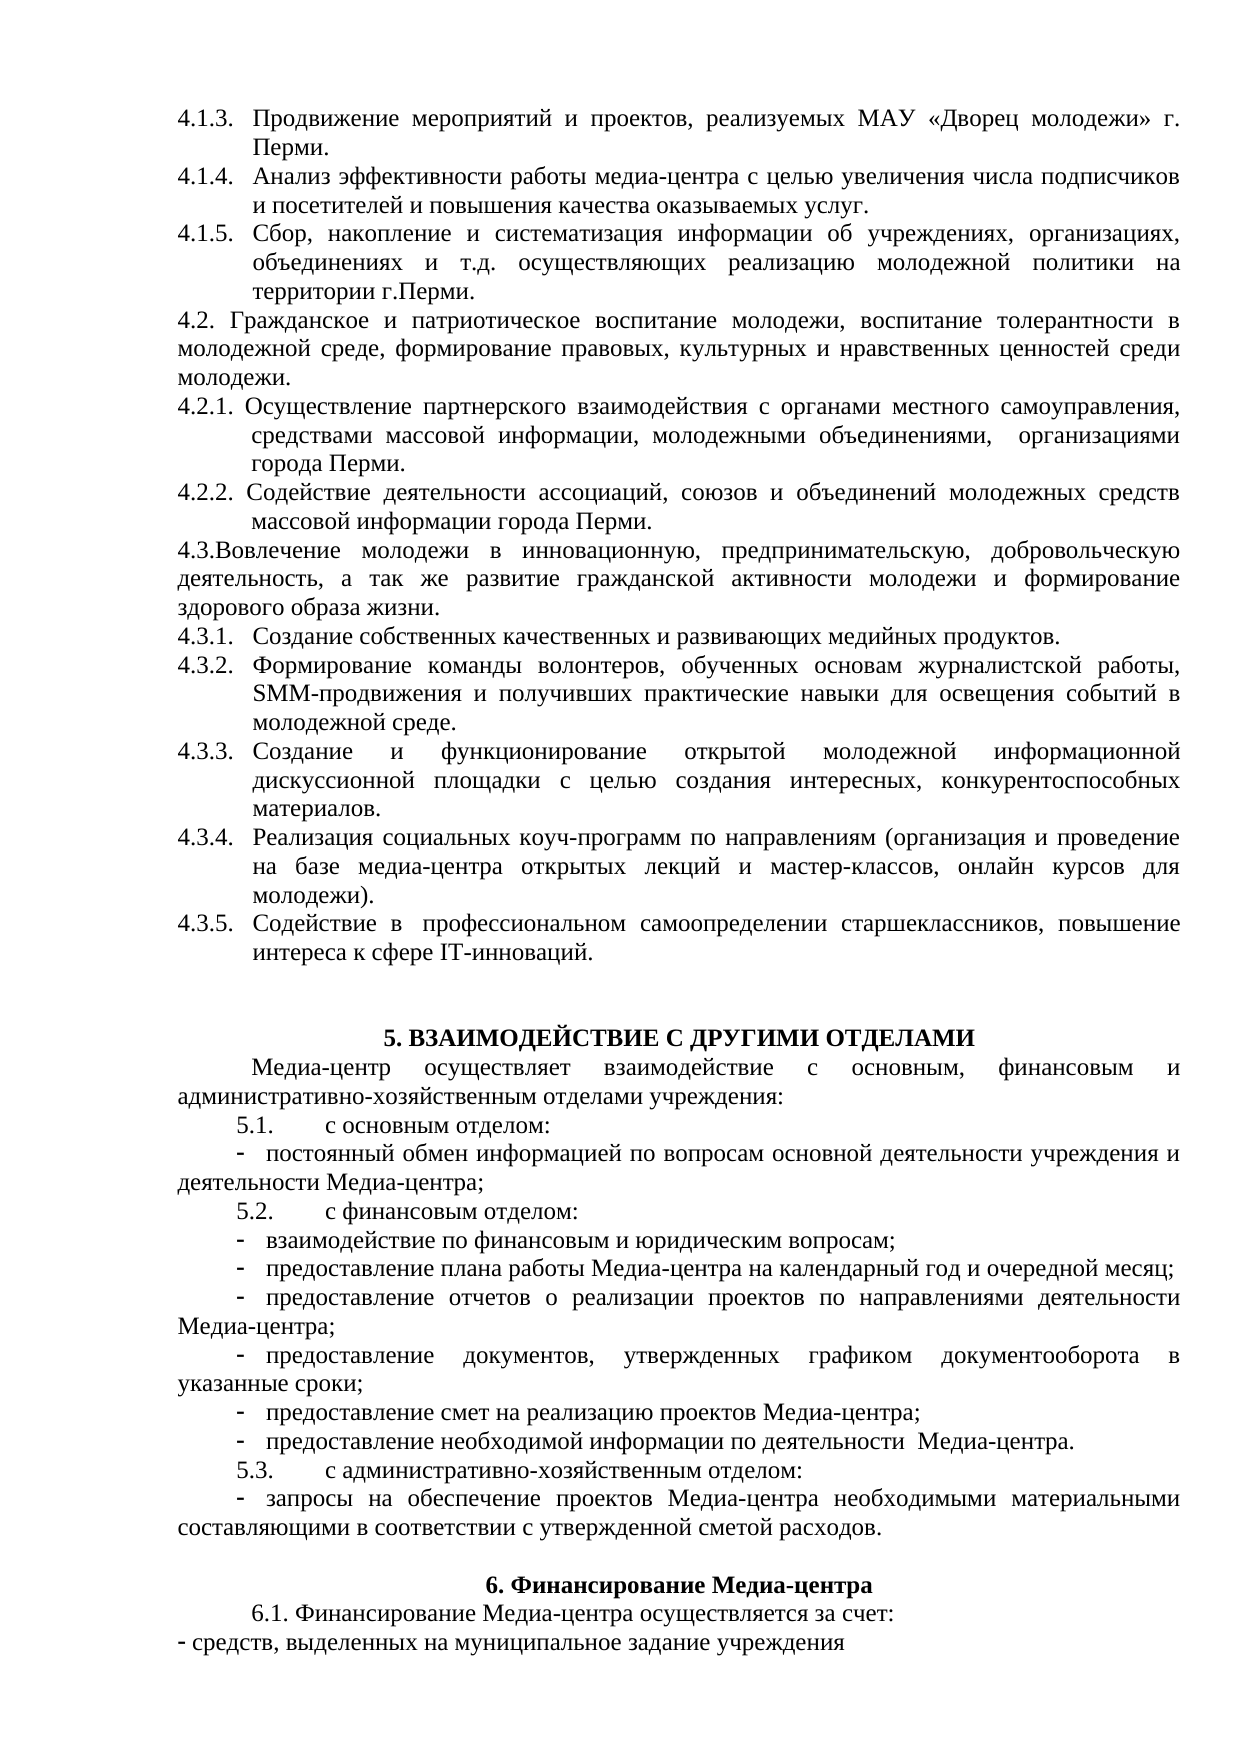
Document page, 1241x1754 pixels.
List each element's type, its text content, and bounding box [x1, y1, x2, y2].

list с административно-хозяйственным отделом: [177, 1455, 1181, 1483]
text средств, выделенных на муниципальное задание учреждения [177, 1627, 1181, 1656]
text 6.1. Финансирование Медиа-центра осуществляется за счет: [177, 1598, 1181, 1627]
list Анализ эффективности работы медиа-центра с целью увеличения числа подписчиков и посетителей и повышения качества оказываемых услуг. [177, 161, 1181, 218]
text 6. Финансирование Медиа-центра [177, 1570, 1181, 1598]
list запросы на обеспечение проектов Медиа-центра необходимыми материальными составляющими в соответствии с утвержденной сметой расходов. [177, 1483, 1181, 1541]
list Реализация социальных коуч-программ по направлениям (организация и проведение на базе медиа-центра открытых лекций и мастер-классов, онлайн курсов для молодежи). [177, 822, 1181, 908]
list с финансовым отделом: [177, 1196, 1181, 1225]
list Продвижение мероприятий и проектов, реализуемых МАУ «Дворец молодежи» г. Перми. [177, 103, 1181, 161]
list постоянный обмен информацией по вопросам основной деятельности учреждения и деятельности Медиа-центра; [177, 1138, 1181, 1196]
list с основным отделом: [177, 1110, 1181, 1138]
list взаимодействие по финансовым и юридическим вопросам; [177, 1225, 1181, 1253]
list предоставление плана работы Медиа-центра на календарный год и очередной месяц; [177, 1253, 1181, 1282]
list Сбор, накопление и систематизация информации об учреждениях, организациях, объединениях и т.д. осуществляющих реализацию молодежной политики на территории г.Перми. [177, 218, 1181, 305]
list Создание и функционирование открытой молодежной информационной дискуссионной площадки с целью создания интересных, конкурентоспособных материалов. [177, 736, 1181, 822]
text 4.2.1. Осуществление партнерского взаимодействия с органами местного самоуправления, средствами массовой информации, молодежными объединениями, организациями города Перми. [177, 391, 1181, 477]
text Медиа-центр осуществляет взаимодействие с основным, финансовым и административно-хозяйственным отделами учреждения: [177, 1052, 1181, 1110]
list предоставление необходимой информации по деятельности Медиа-центра. [177, 1426, 1181, 1455]
list предоставление документов, утвержденных графиком документооборота в указанные сроки; [177, 1340, 1181, 1397]
text 4.2. Гражданское и патриотическое воспитание молодежи, воспитание толерантности в молодежной среде, формирование правовых, культурных и нравственных ценностей среди молодежи. [177, 305, 1181, 391]
list предоставление смет на реализацию проектов Медиа-центра; [177, 1397, 1181, 1426]
text 4.3.Вовлечение молодежи в инновационную, предпринимательскую, добровольческую деятельность, а так же развитие гражданской активности молодежи и формирование здорового образа жизни. [177, 535, 1181, 621]
list предоставление отчетов о реализации проектов по направлениями деятельности Медиа-центра; [177, 1282, 1181, 1340]
list Создание собственных качественных и развивающих медийных продуктов. [177, 621, 1181, 650]
list Формирование команды волонтеров, обученных основам журналистской работы, SMM-продвижения и получивших практические навыки для освещения событий в молодежной среде. [177, 650, 1181, 736]
text 4.2.2. Содействие деятельности ассоциаций, союзов и объединений молодежных средств массовой информации города Перми. [177, 477, 1181, 535]
text 5. ВЗАИМОДЕЙСТВИЕ С ДРУГИМИ ОТДЕЛАМИ [177, 1023, 1181, 1052]
list Содействие в профессиональном самоопределении старшеклассников, повышение интереса к сфере IT-инноваций. [177, 908, 1181, 966]
